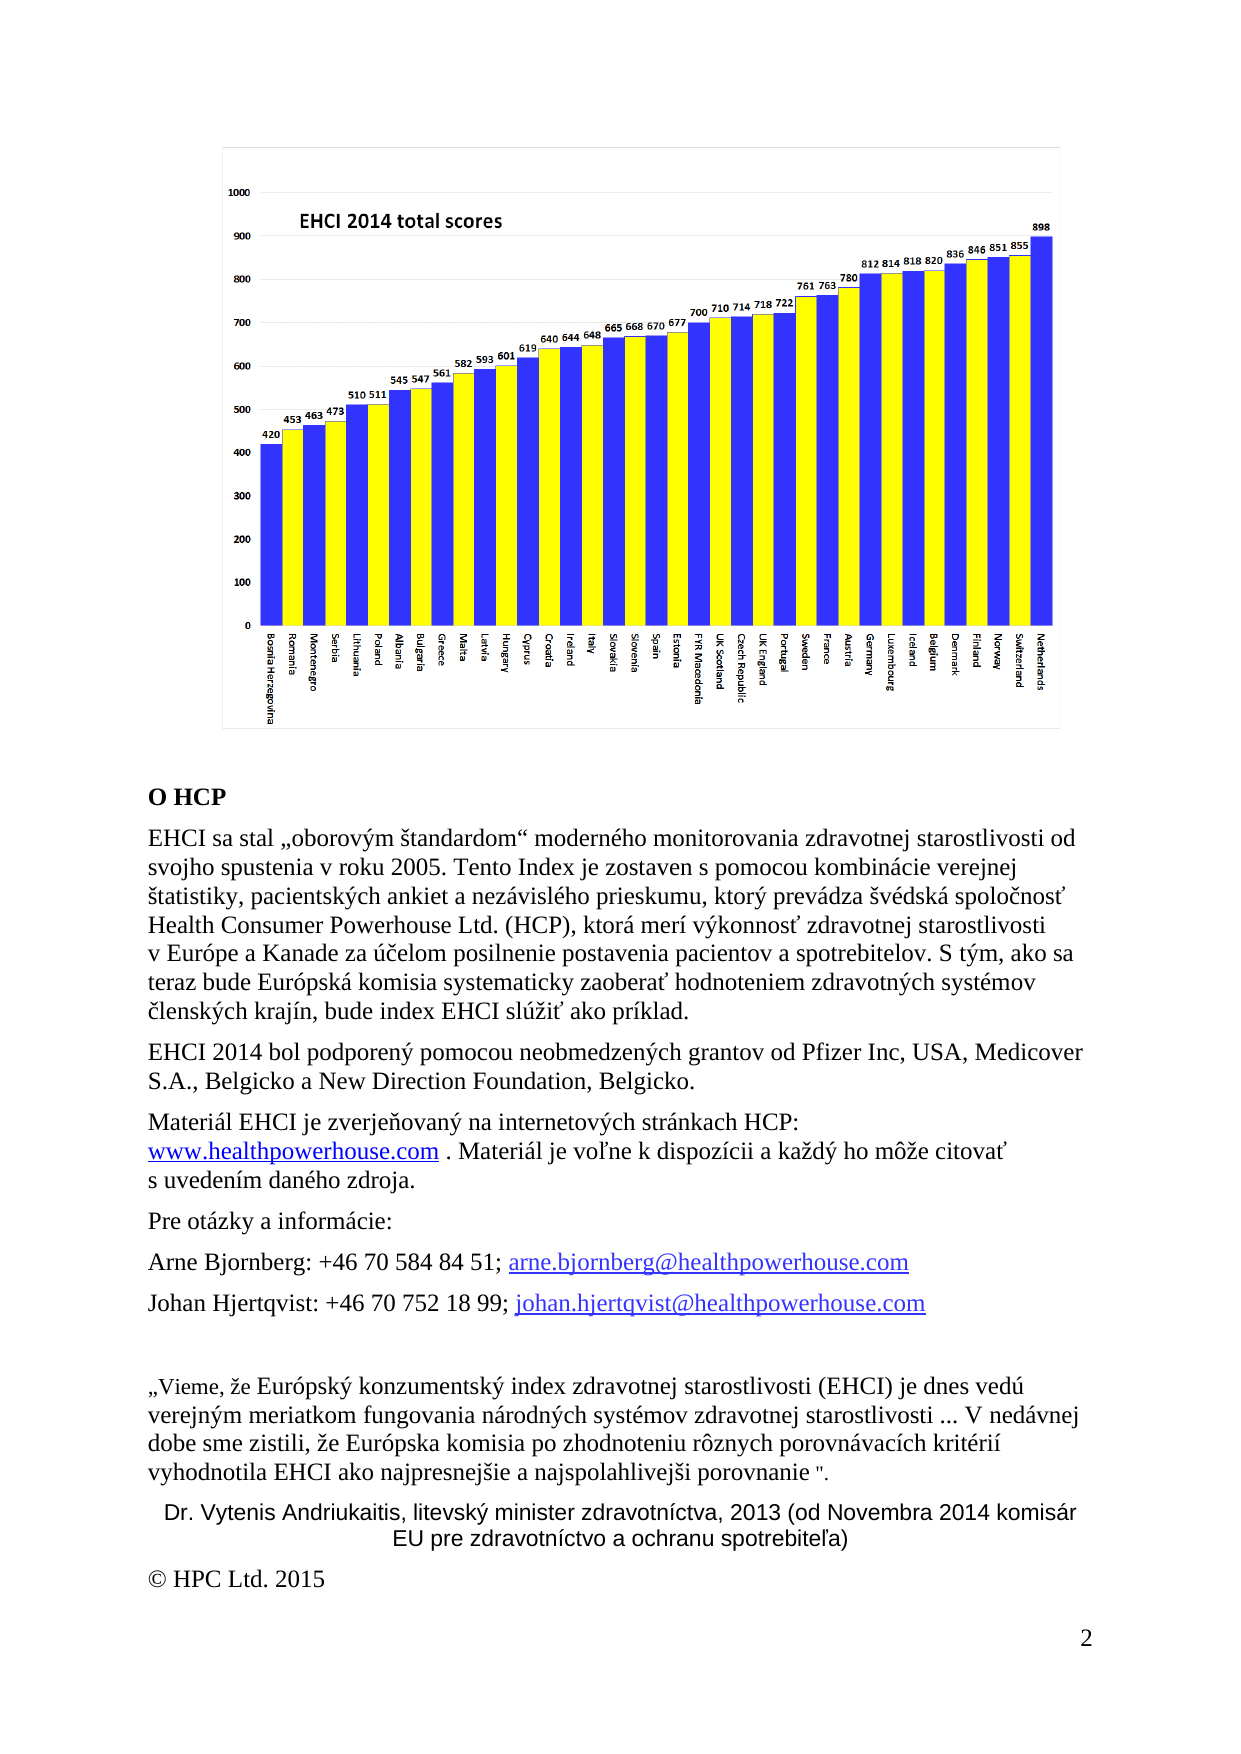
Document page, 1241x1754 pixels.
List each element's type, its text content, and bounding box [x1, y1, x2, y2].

text „Vieme, že Európský konzumentský index zdravotnej starostlivosti (EHCI) je dnes vedú verejným meriatkom fungovania národných systémov zdravotnej starostlivosti ... V nedávnej dobe sme zistili, že Európska komisia po zhodnoteniu rôznych porovnávacích kritérií vyhodnotila EHCI ako najpresnejšie a najspolahlivejši porovnanie ". [148, 1371, 1093, 1486]
text Johan Hjertqvist: +46 70 752 18 99; johan.hjertqvist@healthpowerhouse.com [148, 1288, 1093, 1317]
picture [222, 147, 1061, 729]
text O HCP [148, 782, 1093, 811]
text Arne Bjornberg: +46 70 584 84 51; arne.bjornberg@healthpowerhouse.com [148, 1247, 1093, 1276]
text EHCI sa stal „oborovým štandardom“ moderného monitorovania zdravotnej starostlivosti od svojho spustenia v roku 2005. Tento Index je zostaven s pomocou kombinácie verejnej štatistiky, pacientských ankiet a nezávislého prieskumu, ktorý prevádza švédská spoločnosť Health Consumer Powerhouse Ltd. (HCP), ktorá merí výkonnosť zdravotnej starostlivosti v Európe a Kanade za účelom posilnenie postavenia pacientov a spotrebitelov. S tým, ako sa teraz bude Európská komisia systematicky zaoberať hodnoteniem zdravotných systémov členských krajín, bude index EHCI slúžiť ako príklad. [148, 823, 1093, 1025]
text Materiál EHCI je zverjeňovaný na internetových stránkach HCP: www.healthpowerhouse.com . Materiál je voľne k dispozícii a každý ho môže citovať s uvedením daného zdroja. [148, 1107, 1093, 1193]
text EHCI 2014 bol podporený pomocou neobmedzených grantov od Pfizer Inc, USA, Medicover S.A., Belgicko a New Direction Foundation, Belgicko. [148, 1037, 1093, 1095]
text Pre otázky a informácie: [148, 1206, 1093, 1235]
text Dr. Vytenis Andriukaitis, litevský minister zdravotníctva, 2013 (od Novembra 2014 komisár EU pre zdravotníctvo a ochranu spotrebiteľa) [148, 1498, 1093, 1551]
text © HPC Ltd. 2015 [148, 1564, 1093, 1592]
